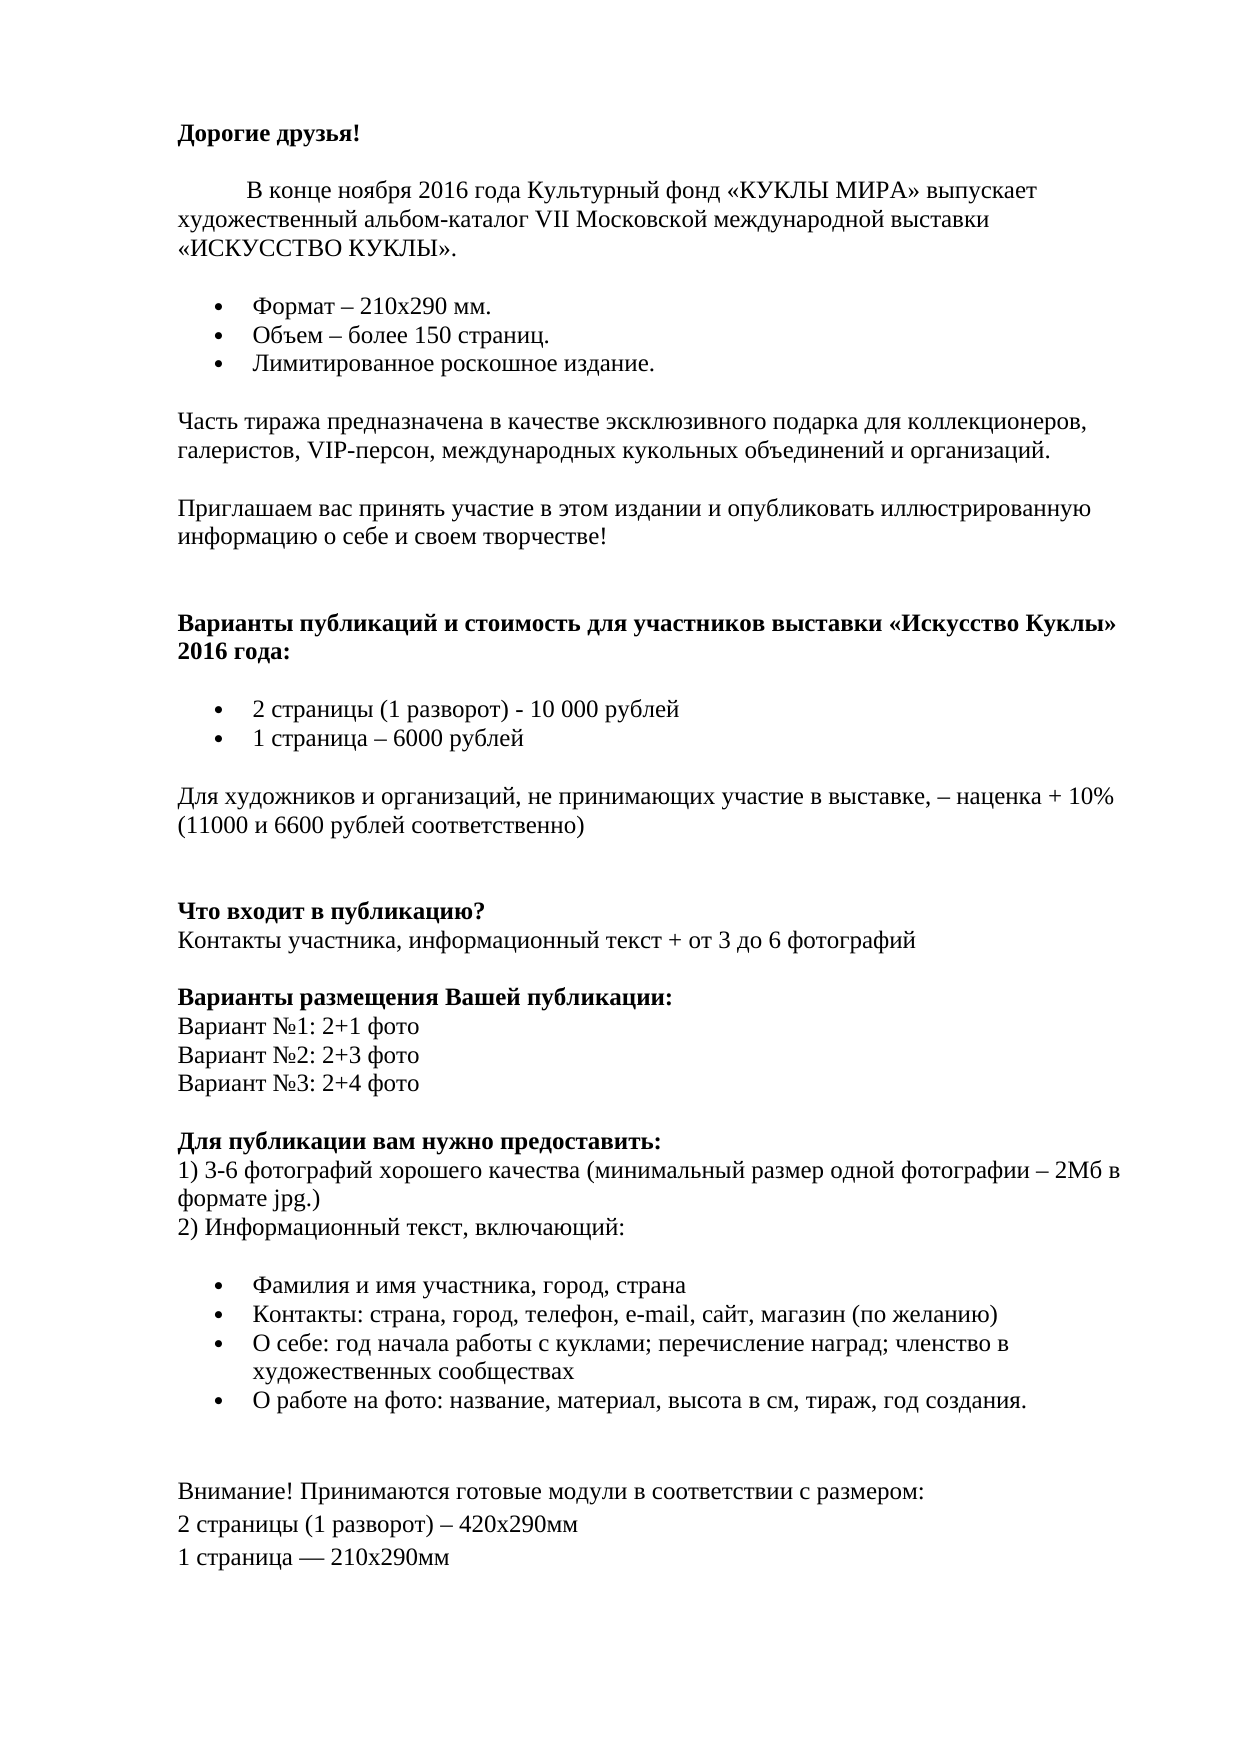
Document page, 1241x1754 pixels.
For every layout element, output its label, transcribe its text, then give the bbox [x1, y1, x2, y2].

text Часть тиража предназначена в качестве эксклюзивного подарка для коллекционеров, галеристов, VIP-персон, международных кукольных объединений и организаций. Приглашаем вас принять участие в этом издании и опубликовать иллюстрированную информацию о себе и своем творчестве! Варианты публикаций и стоимость для участников выставки «Искусство Куклы» 2016 года: [177, 406, 1152, 665]
list Контакты: страна, город, телефон, e-mail, сайт, магазин (по желанию) [215, 1299, 1152, 1328]
text Для художников и организаций, не принимающих участие в выставке, – наценка + 10% (11000 и 6600 рублей соответственно) Что входит в публикацию? Контакты участника, информационный текст + от 3 до 6 фотографий Варианты размещения Вашей публикации: Вариант №1: 2+1 фото Вариант №2: 2+3 фото Вариант №3: 2+4 фото Для публикации вам нужно предоставить: 1) 3-6 фотографий хорошего качества (минимальный размер одной фотографии – 2Mб в формате jpg.) 2) Информационный текст, включающий: [177, 781, 1152, 1241]
list 1 страница – 6000 рублей [215, 723, 1152, 752]
list Объем – более 150 страниц. [215, 320, 1152, 348]
text Дорогие друзья! В конце ноября 2016 года Культурный фонд «КУКЛЫ МИРА» выпускает художественный альбом-каталог VII Московской международной выставки «ИСКУССТВО КУКЛЫ». [177, 118, 1152, 262]
list О себе: год начала работы с куклами; перечисление наград; членство в художественных сообществах [215, 1328, 1152, 1385]
list О работе на фото: название, материал, высота в см, тираж, год создания. [215, 1385, 1152, 1414]
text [177, 1443, 1152, 1604]
list Фамилия и имя участника, город, страна [215, 1270, 1152, 1299]
list Формат – 210x290 мм. [215, 291, 1152, 320]
list 2 страницы (1 разворот) - 10 000 рублей [215, 694, 1152, 723]
list Лимитированное роскошное издание. [215, 348, 1152, 377]
